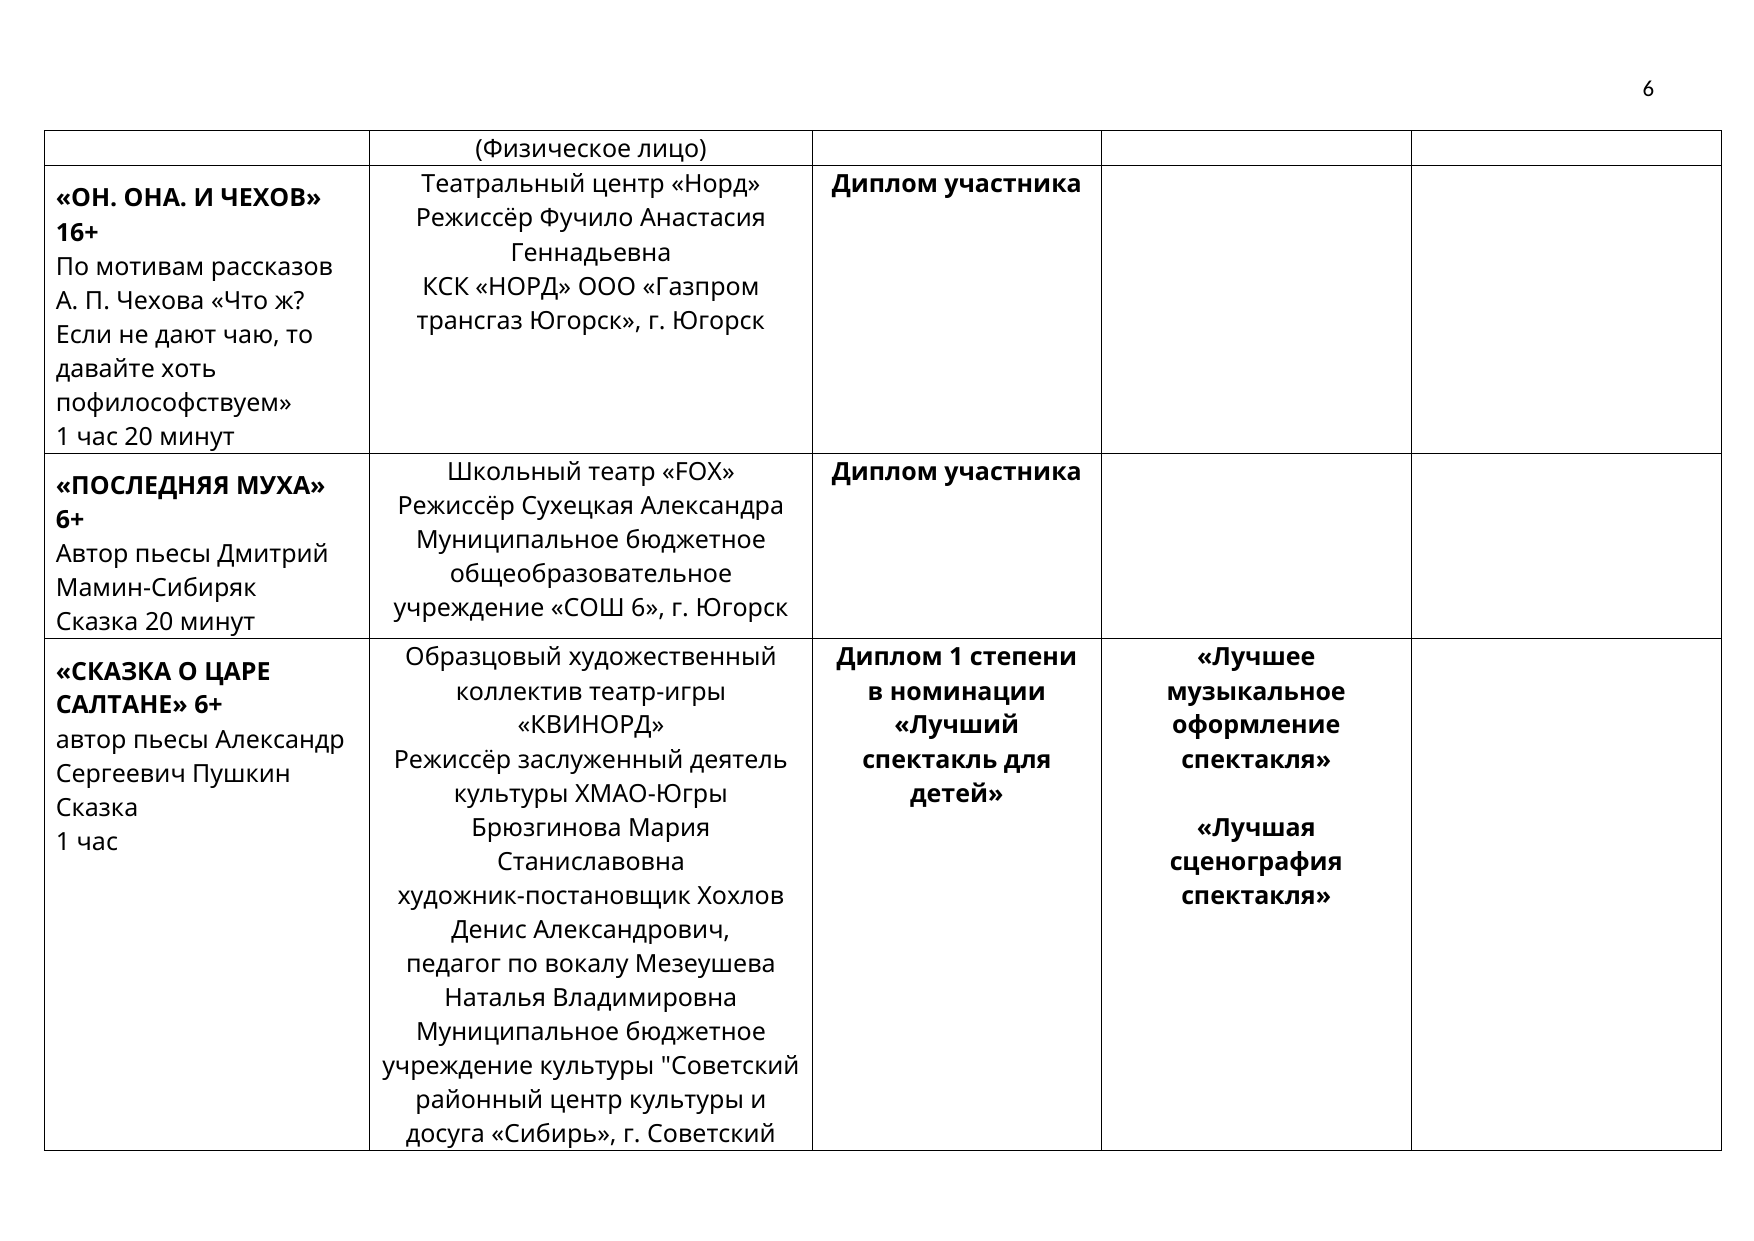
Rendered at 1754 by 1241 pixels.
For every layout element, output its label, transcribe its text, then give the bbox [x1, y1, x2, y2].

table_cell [370, 131, 812, 165]
table_cell [1412, 639, 1721, 1150]
table_cell [1102, 131, 1411, 165]
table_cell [1412, 131, 1721, 165]
table_cell «Лучшее музыкальное оформление спектакля» «Лучшая сценография спектакля» [1102, 639, 1411, 1150]
table_cell Театральный центр «Норд» Режиссёр Фучило Анастасия Геннадьевна КСК «НОРД» ООО «Газпром трансгаз Югорск», г. Югорск [370, 166, 812, 453]
table_cell [1102, 454, 1411, 638]
table_cell Диплом участника [813, 166, 1101, 453]
table_cell Школьный театр «FOX» Режиссёр Сухецкая Александра Муниципальное бюджетное общеобразовательное учреждение «СОШ 6», г. Югорск [370, 454, 812, 638]
table_cell «ОН. ОНА. И ЧЕХОВ» 16+ По мотивам рассказов А. П. Чехова «Что ж? Если не дают чаю, то давайте хоть пофилософствуем» 1 час 20 минут [45, 166, 369, 453]
table_cell «Сказка о царе Салтане» 6+ автор пьесы Александр Сергеевич Пушкин Сказка 1 час [45, 639, 369, 1150]
table_cell Диплом 1 степени в номинации «Лучший спектакль для детей» [813, 639, 1101, 1150]
table_cell «Последняя муха» 6+ Автор пьесы Дмитрий Мамин-Сибиряк Сказка 20 минут [45, 454, 369, 638]
table_cell [1102, 166, 1411, 453]
table_cell Диплом участника [813, 454, 1101, 638]
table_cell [45, 131, 369, 165]
table_cell [1412, 454, 1721, 638]
table_cell Образцовый художественный коллектив театр-игры «КВИНОРД» Режиссёр заслуженный деятель культуры ХМАО-Югры Брюзгинова Мария Станиславовна художник-постановщик Хохлов Денис Александрович, педагог по вокалу Мезеушева Наталья Владимировна Муниципальное бюджетное учреждение культуры "Советский районный центр культуры и досуга «Сибирь», г. Советский [370, 639, 812, 1150]
table_cell [1412, 166, 1721, 453]
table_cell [813, 131, 1101, 165]
